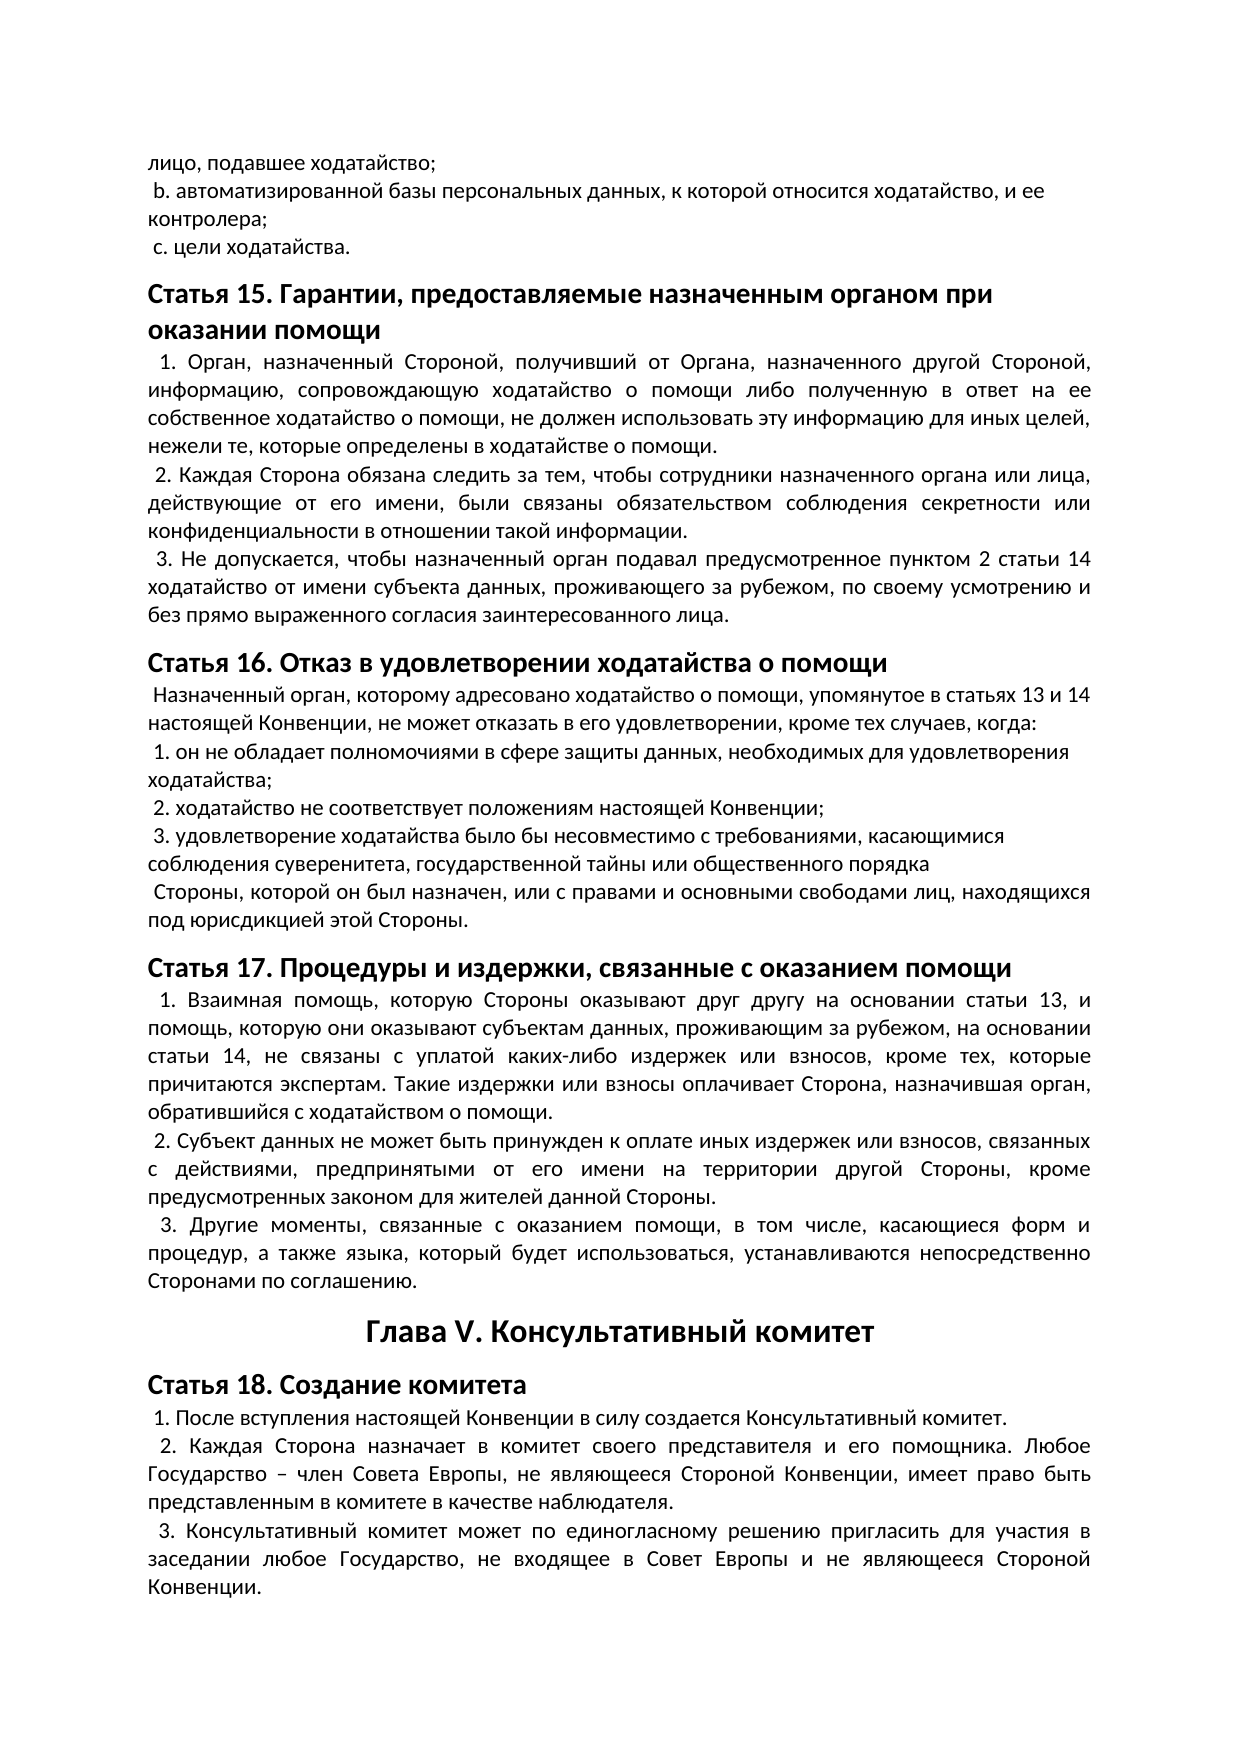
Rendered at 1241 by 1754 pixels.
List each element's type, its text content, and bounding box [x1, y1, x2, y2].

text 2. Каждая Сторона обязана следить за тем, чтобы сотрудники назначенного органа или лица, действующие от его имени, были связаны обязательством соблюдения секретности или конфиденциальности в отношении такой информации. [148, 460, 1092, 544]
text 1. он не обладает полномочиями в сфере защиты данных, необходимых для удовлетворения ходатайства; [148, 737, 1092, 793]
text Статья 17. Процедуры и издержки, связанные с оказанием помощи [148, 949, 1092, 985]
text Стороны, которой он был назначен, или с правами и основными свободами лиц, находящихся под юрисдикцией этой Стороны. [148, 877, 1092, 933]
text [148, 148, 1092, 176]
text 2. Каждая Сторона назначает в комитет своего представителя и его помощника. Любое Государство – член Совета Европы, не являющееся Стороной Конвенции, имеет право быть представленным в комитете в качестве наблюдателя. [148, 1431, 1092, 1515]
text 1. Взаимная помощь, которую Стороны оказывают друг другу на основании статьи 13, и помощь, которую они оказывают субъектам данных, проживающим за рубежом, на основании статьи 14, не связаны с уплатой каких-либо издержек или взносов, кроме тех, которые причитаются экспертам. Такие издержки или взносы оплачивает Сторона, назначившая орган, обратившийся с ходатайством о помощи. [148, 985, 1092, 1125]
text Назначенный орган, которому адресовано ходатайство о помощи, упомянутое в статьях 13 и 14 настоящей Конвенции, не может отказать в его удовлетворении, кроме тех случаев, когда: [148, 680, 1092, 736]
text Статья 15. Гарантии, предоставляемые назначенным органом при оказании помощи [148, 275, 1092, 347]
text Глава V. Консультативный комитет [148, 1310, 1092, 1351]
text c. цели ходатайства. [148, 232, 1092, 260]
text Статья 18. Создание комитета [148, 1366, 1092, 1402]
text 3. Не допускается, чтобы назначенный орган подавал предусмотренное пунктом 2 статьи 14 ходатайство от имени субъекта данных, проживающего за рубежом, по своему усмотрению и без прямо выраженного согласия заинтересованного лица. [148, 544, 1092, 628]
text 3. Другие моменты, связанные с оказанием помощи, в том числе, касающиеся форм и процедур, а также языка, который будет использоваться, устанавливаются непосредственно Сторонами по соглашению. [148, 1210, 1092, 1294]
text 3. Консультативный комитет может по единогласному решению пригласить для участия в заседании любое Государство, не входящее в Совет Европы и не являющееся Стороной Конвенции. [148, 1516, 1092, 1600]
text b. автоматизированной базы персональных данных, к которой относится ходатайство, и ее контролера; [148, 176, 1092, 232]
text Статья 16. Отказ в удовлетворении ходатайства о помощи [148, 644, 1092, 680]
text 2. Субъект данных не может быть принужден к оплате иных издержек или взносов, связанных с действиями, предпринятыми от его имени на территории другой Стороны, кроме предусмотренных законом для жителей данной Стороны. [148, 1126, 1092, 1210]
text 3. удовлетворение ходатайства было бы несовместимо с требованиями, касающимися соблюдения суверенитета, государственной тайны или общественного порядка [148, 821, 1092, 877]
text 2. ходатайство не соответствует положениям настоящей Конвенции; [148, 793, 1092, 821]
text 1. Орган, назначенный Стороной, получивший от Органа, назначенного другой Стороной, информацию, сопровождающую ходатайство о помощи либо полученную в ответ на ее собственное ходатайство о помощи, не должен использовать эту информацию для иных целей, нежели те, которые определены в ходатайстве о помощи. [148, 347, 1092, 459]
text 1. После вступления настоящей Конвенции в силу создается Консультативный комитет. [148, 1403, 1092, 1431]
